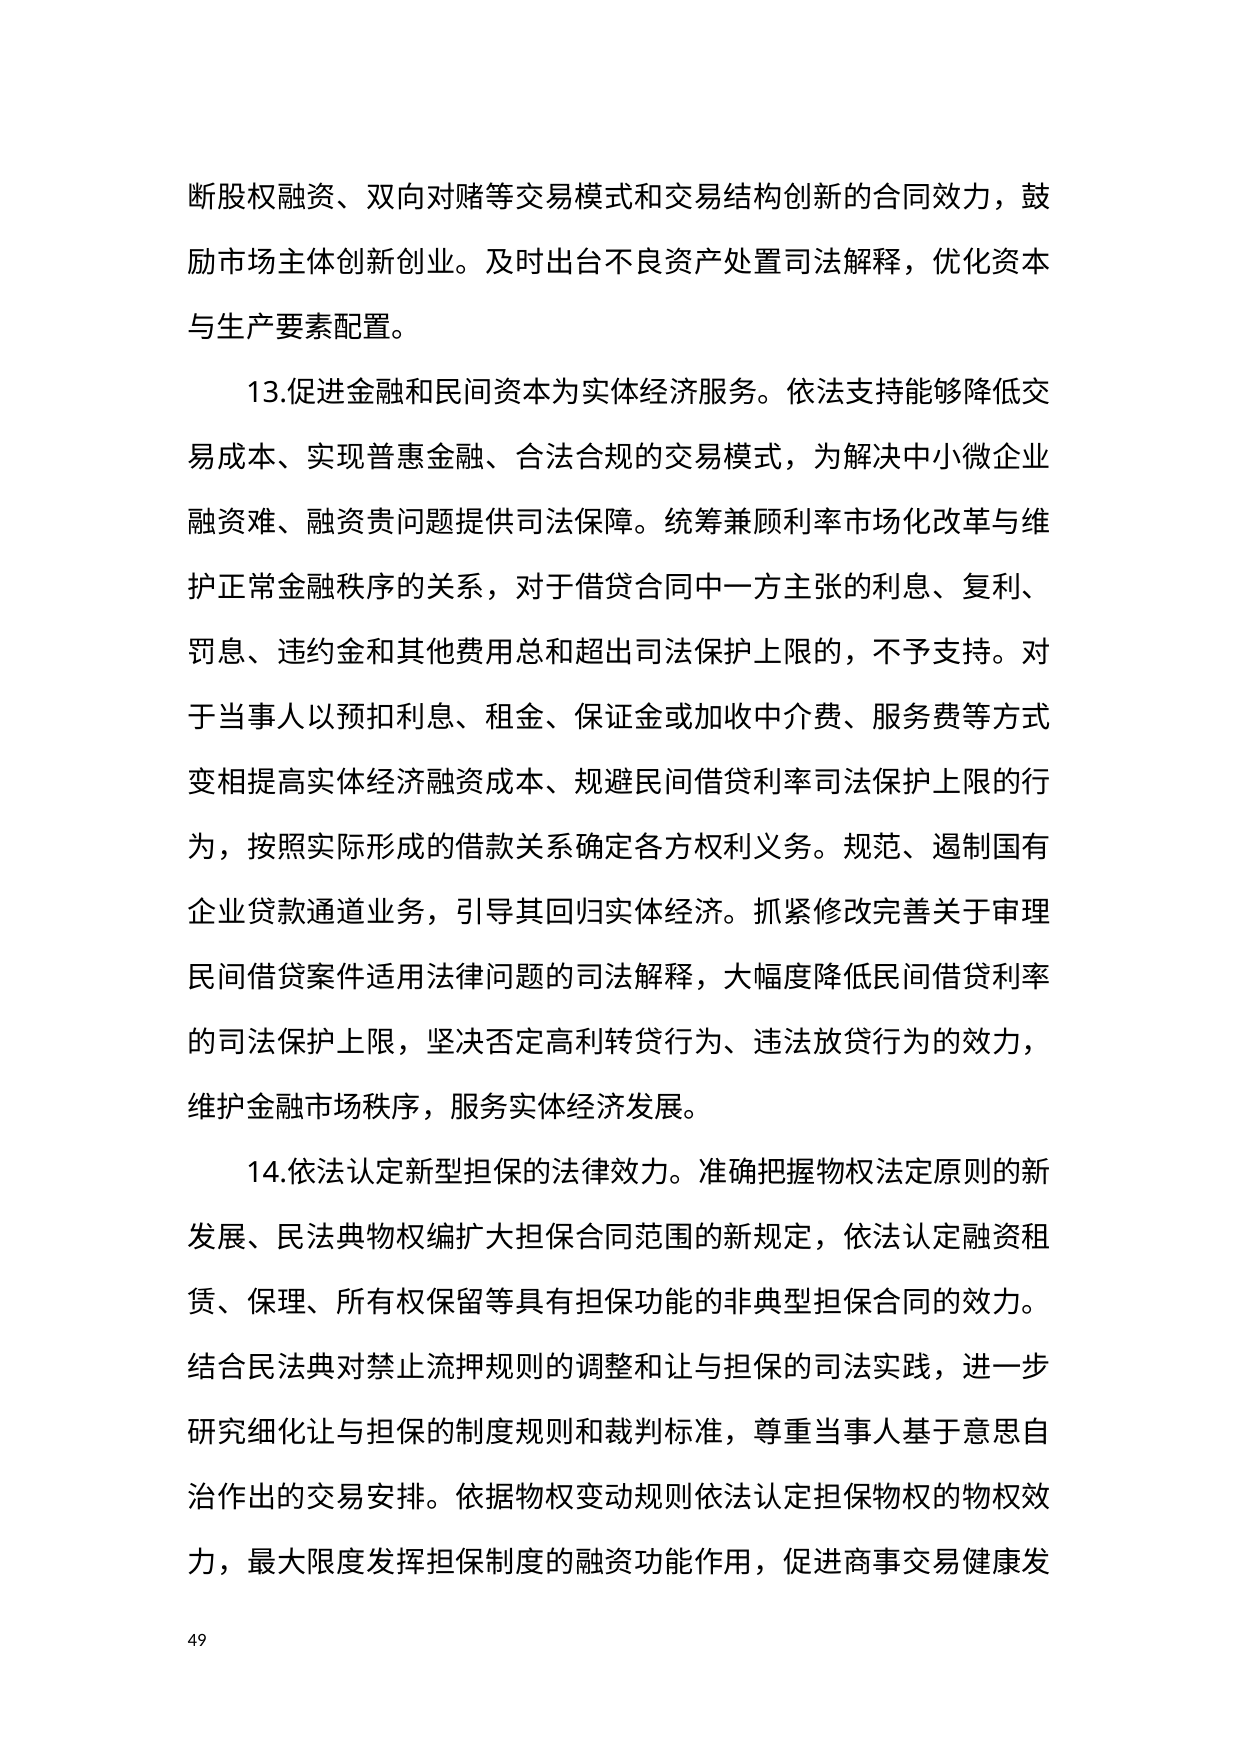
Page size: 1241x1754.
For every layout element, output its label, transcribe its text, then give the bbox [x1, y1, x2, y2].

text 13.促进金融和民间资本为实体经济服务。依法支持能够降低交易成本、实现普惠金融、合法合规的交易模式，为解决中小微企业融资难、融资贵问题提供司法保障。统筹兼顾利率市场化改革与维护正常金融秩序的关系，对于借贷合同中一方主张的利息、复利、罚息、违约金和其他费用总和超出司法保护上限的，不予支持。对于当事人以预扣利息、租金、保证金或加收中介费、服务费等方式变相提高实体经济融资成本、规避民间借贷利率司法保护上限的行为，按照实际形成的借款关系确定各方权利义务。规范、遏制国有企业贷款通道业务，引导其回归实体经济。抓紧修改完善关于审理民间借贷案件适用法律问题的司法解释，大幅度降低民间借贷利率的司法保护上限，坚决否定高利转贷行为、违法放贷行为的效力，维护金融市场秩序，服务实体经济发展。 [187, 357, 1053, 1137]
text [187, 1137, 1053, 1592]
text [187, 162, 1053, 357]
